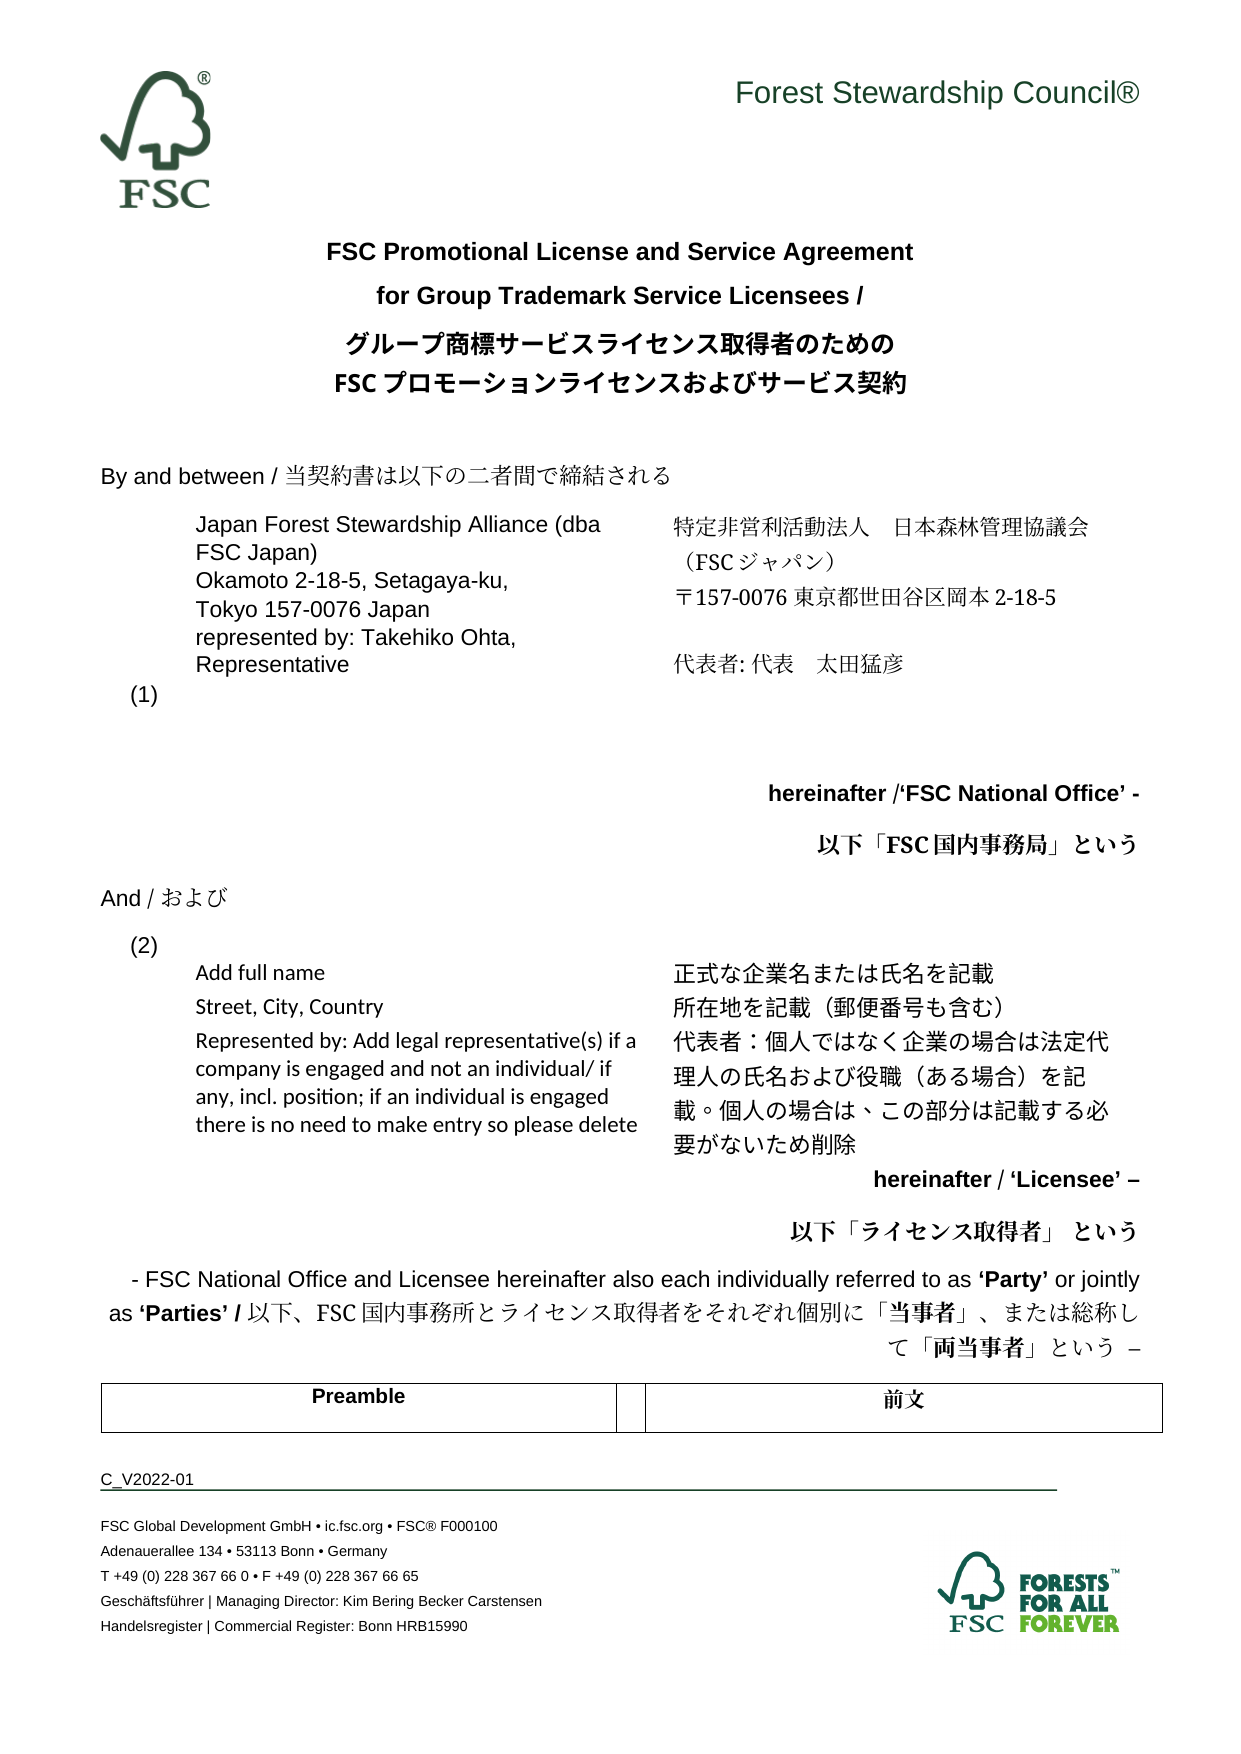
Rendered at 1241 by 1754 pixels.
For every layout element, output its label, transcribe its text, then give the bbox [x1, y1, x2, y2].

table_cell [184, 992, 662, 1026]
table_cell [662, 992, 1140, 1026]
text グループ商標サービスライセンス取得者のための FSCプロモーションライセンスおよびサービス契約 [100, 324, 1140, 399]
text hereinafter /‘FSC National Office’ - [100, 777, 1140, 808]
picture [100, 71, 211, 208]
text 以下「FSC国内事務局」という [100, 827, 1140, 860]
table_header [617, 1384, 645, 1432]
table_header 前文 [646, 1384, 1162, 1432]
text By and between / 当契約書は以下の二者間で締結される [100, 458, 1140, 491]
text for Group Trademark Service Licensees / [100, 281, 1140, 309]
text FSC Promotional License and Service Agreement [100, 237, 1140, 266]
table_header 特定非営利活動法人 日本森林管理協議会（FSCジャパン） 〒157-0076 東京都世田谷区岡本2-18-5 代表者: 代表 太田猛彦 [662, 511, 1140, 681]
picture [923, 1530, 1130, 1655]
text - FSC National Office and Licensee hereinafter also each individually referred to as ‘Party’ or jointly as ‘Parties’ / 以下、FSC国内事務所とライセンス取得者をそれぞれ個別に「当事者」、または総称して「両当事者」という – [100, 1266, 1140, 1363]
text hereinafter / ‘Licensee’ – [100, 1163, 1140, 1194]
table_header Preamble [102, 1384, 616, 1432]
text 以下「ライセンス取得者」 という [100, 1213, 1140, 1246]
table_header Japan Forest Stewardship Alliance (dba FSC Japan) Okamoto 2-18-5, Setagaya-ku, Tokyo 157-0076 Japan represented by: Takehiko Ohta, Representative [184, 511, 662, 681]
text And / および [100, 880, 1140, 913]
